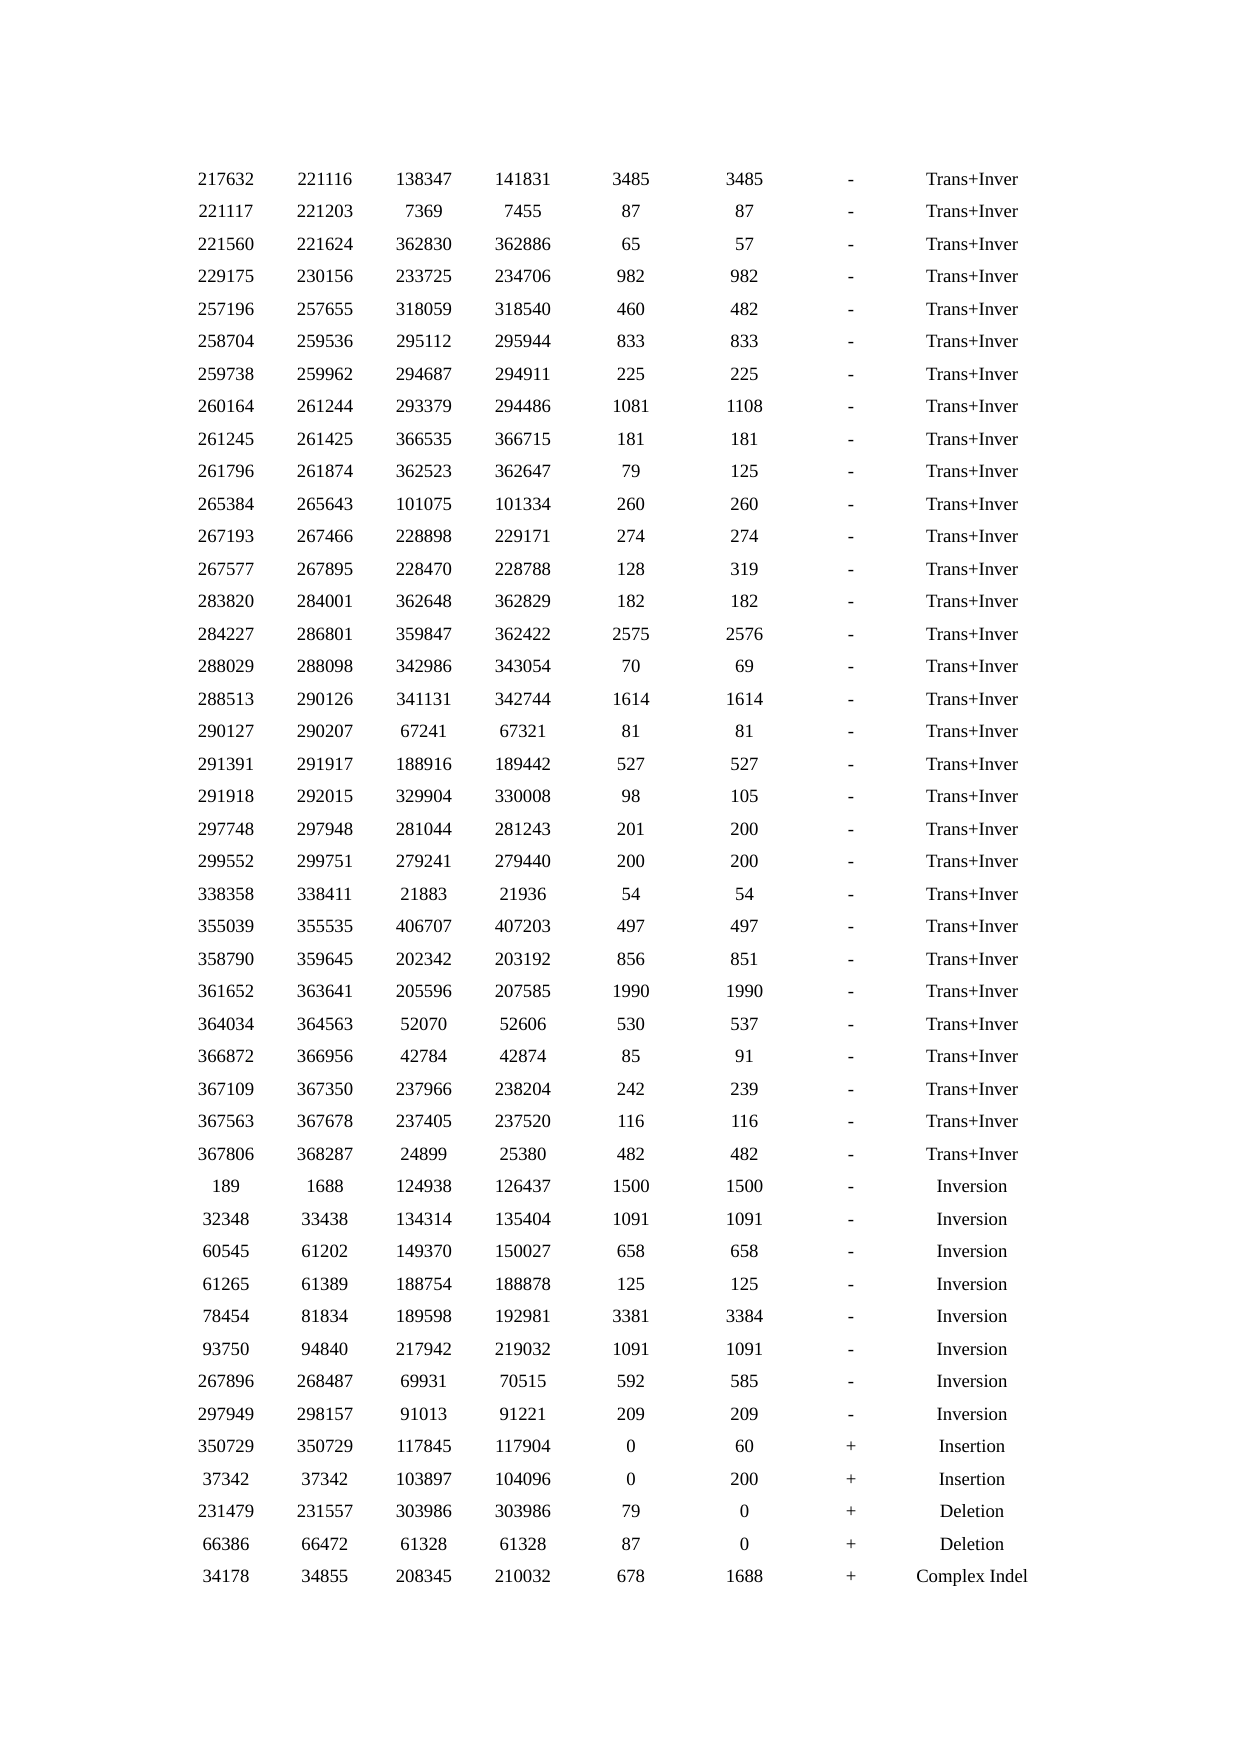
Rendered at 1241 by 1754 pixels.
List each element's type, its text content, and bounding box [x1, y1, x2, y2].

table_cell 295944 [473, 325, 572, 357]
table_cell 592 [572, 1365, 689, 1397]
table_cell 258704 [176, 325, 275, 357]
table_cell 833 [689, 325, 799, 357]
table_cell 482 [689, 292, 799, 324]
table_cell 61328 [473, 1527, 572, 1559]
table_cell 362648 [374, 585, 473, 617]
table_cell Trans+Inver [902, 455, 1041, 487]
table_cell 24899 [374, 1137, 473, 1169]
table_cell - [799, 195, 902, 227]
table_cell 265384 [176, 487, 275, 519]
table_cell 134314 [374, 1202, 473, 1234]
table_cell 362886 [473, 227, 572, 259]
table_cell 329904 [374, 780, 473, 812]
table_cell 229175 [176, 260, 275, 292]
table_cell 2576 [689, 617, 799, 649]
table_cell 367350 [275, 1072, 374, 1104]
table_cell 355535 [275, 910, 374, 942]
table_cell 585 [689, 1365, 799, 1397]
table_cell 138347 [374, 162, 473, 194]
table_cell 297948 [275, 812, 374, 844]
table_cell 91 [689, 1040, 799, 1072]
table_cell 81 [572, 715, 689, 747]
table_cell 192981 [473, 1300, 572, 1332]
table_cell Trans+Inver [902, 422, 1041, 454]
table_cell 117904 [473, 1430, 572, 1462]
table_cell Inversion [902, 1267, 1041, 1299]
table_cell 363641 [275, 975, 374, 1007]
table_cell Trans+Inver [902, 910, 1041, 942]
table_cell Trans+Inver [902, 260, 1041, 292]
table_cell 52606 [473, 1007, 572, 1039]
table_cell 150027 [473, 1235, 572, 1267]
table_cell 527 [572, 747, 689, 779]
table_cell 267577 [176, 552, 275, 584]
table_cell 98 [572, 780, 689, 812]
table_cell 37342 [275, 1462, 374, 1494]
table_cell 260164 [176, 390, 275, 422]
table_cell 338358 [176, 877, 275, 909]
table_cell 294486 [473, 390, 572, 422]
table_cell 105 [689, 780, 799, 812]
table_cell 290126 [275, 682, 374, 714]
table_cell 60545 [176, 1235, 275, 1267]
table_cell 200 [572, 845, 689, 877]
table_cell 217942 [374, 1332, 473, 1364]
table_cell Trans+Inver [902, 617, 1041, 649]
table_cell Insertion [902, 1462, 1041, 1494]
table_cell Trans+Inver [902, 325, 1041, 357]
table_cell 7455 [473, 195, 572, 227]
table_cell Trans+Inver [902, 1007, 1041, 1039]
table_cell 231479 [176, 1495, 275, 1527]
table_cell - [799, 487, 902, 519]
table_cell Trans+Inver [902, 747, 1041, 779]
table_cell 497 [572, 910, 689, 942]
table_cell 293379 [374, 390, 473, 422]
table_cell Trans+Inver [902, 487, 1041, 519]
table_cell 125 [689, 455, 799, 487]
table_cell 267466 [275, 520, 374, 552]
table_cell 851 [689, 942, 799, 974]
table_cell - [799, 1397, 902, 1429]
table_cell 1091 [689, 1202, 799, 1234]
table_cell 288513 [176, 682, 275, 714]
table_cell 265643 [275, 487, 374, 519]
table_cell 60 [689, 1430, 799, 1462]
table_cell 678 [572, 1560, 689, 1592]
table_cell - [799, 162, 902, 194]
table_cell 182 [572, 585, 689, 617]
table_cell - [799, 585, 902, 617]
table_cell 2575 [572, 617, 689, 649]
table_cell 1990 [572, 975, 689, 1007]
table_cell 242 [572, 1072, 689, 1104]
table_cell 208345 [374, 1560, 473, 1592]
table_cell 117845 [374, 1430, 473, 1462]
table_cell 1500 [689, 1170, 799, 1202]
table_cell 149370 [374, 1235, 473, 1267]
table_cell 237966 [374, 1072, 473, 1104]
table_cell 299751 [275, 845, 374, 877]
table_cell 460 [572, 292, 689, 324]
table_cell 261874 [275, 455, 374, 487]
table_cell 318540 [473, 292, 572, 324]
table_cell 297748 [176, 812, 275, 844]
table_cell 279241 [374, 845, 473, 877]
table_cell 87 [572, 195, 689, 227]
table_cell 228898 [374, 520, 473, 552]
table_cell 221560 [176, 227, 275, 259]
table_cell 207585 [473, 975, 572, 1007]
table_cell - [799, 845, 902, 877]
table_cell - [799, 292, 902, 324]
table_cell 126437 [473, 1170, 572, 1202]
table_cell 33438 [275, 1202, 374, 1234]
table_cell 67241 [374, 715, 473, 747]
table_cell 203192 [473, 942, 572, 974]
table_cell 69931 [374, 1365, 473, 1397]
table_cell - [799, 1202, 902, 1234]
table_cell 1108 [689, 390, 799, 422]
table_cell 237405 [374, 1105, 473, 1137]
table_cell + [799, 1495, 902, 1527]
table_cell 67321 [473, 715, 572, 747]
table_cell 362422 [473, 617, 572, 649]
table_cell 200 [689, 845, 799, 877]
table_cell - [799, 390, 902, 422]
table_cell 274 [572, 520, 689, 552]
table_cell - [799, 260, 902, 292]
table_cell 182 [689, 585, 799, 617]
table_cell - [799, 455, 902, 487]
table_cell Trans+Inver [902, 552, 1041, 584]
table_cell 527 [689, 747, 799, 779]
table_cell 407203 [473, 910, 572, 942]
table_cell 101334 [473, 487, 572, 519]
table_cell 319 [689, 552, 799, 584]
table_cell 268487 [275, 1365, 374, 1397]
table_cell 288029 [176, 650, 275, 682]
table_cell 497 [689, 910, 799, 942]
table_cell - [799, 877, 902, 909]
table_cell - [799, 422, 902, 454]
table_cell 290207 [275, 715, 374, 747]
table_cell 228788 [473, 552, 572, 584]
table_cell 229171 [473, 520, 572, 552]
table_cell 3485 [572, 162, 689, 194]
table_cell 982 [572, 260, 689, 292]
table_cell 368287 [275, 1137, 374, 1169]
table_cell 367109 [176, 1072, 275, 1104]
table_cell 221117 [176, 195, 275, 227]
table_cell 350729 [275, 1430, 374, 1462]
table_cell - [799, 357, 902, 389]
table_cell 21883 [374, 877, 473, 909]
table_cell 358790 [176, 942, 275, 974]
table_cell 104096 [473, 1462, 572, 1494]
table_cell 267896 [176, 1365, 275, 1397]
table_cell 52070 [374, 1007, 473, 1039]
table_cell 260 [689, 487, 799, 519]
table_cell Trans+Inver [902, 682, 1041, 714]
table_cell 343054 [473, 650, 572, 682]
table_cell Trans+Inver [902, 845, 1041, 877]
table_cell - [799, 1040, 902, 1072]
table_cell 181 [689, 422, 799, 454]
table_cell 259536 [275, 325, 374, 357]
table_cell 239 [689, 1072, 799, 1104]
table_cell 61265 [176, 1267, 275, 1299]
table_cell 367678 [275, 1105, 374, 1137]
table_cell 359645 [275, 942, 374, 974]
table_cell 299552 [176, 845, 275, 877]
table_cell 21936 [473, 877, 572, 909]
table_cell 201 [572, 812, 689, 844]
table_cell 81 [689, 715, 799, 747]
table_cell 228470 [374, 552, 473, 584]
table_cell 66472 [275, 1527, 374, 1559]
table_cell 65 [572, 227, 689, 259]
table_cell 294687 [374, 357, 473, 389]
table_cell 261244 [275, 390, 374, 422]
table_cell 261796 [176, 455, 275, 487]
table_cell 234706 [473, 260, 572, 292]
table_cell 284227 [176, 617, 275, 649]
table_cell - [799, 942, 902, 974]
table_cell Trans+Inver [902, 162, 1041, 194]
table_cell 361652 [176, 975, 275, 1007]
table_cell 342744 [473, 682, 572, 714]
table_cell 202342 [374, 942, 473, 974]
table_cell 267193 [176, 520, 275, 552]
table_cell 362647 [473, 455, 572, 487]
table_cell 291391 [176, 747, 275, 779]
table_cell 200 [689, 1462, 799, 1494]
table_cell 283820 [176, 585, 275, 617]
table_cell 210032 [473, 1560, 572, 1592]
table_cell 342986 [374, 650, 473, 682]
table_cell - [799, 552, 902, 584]
table_cell 61202 [275, 1235, 374, 1267]
table_cell - [799, 812, 902, 844]
table_cell Trans+Inver [902, 357, 1041, 389]
table_cell 221624 [275, 227, 374, 259]
table_cell 3384 [689, 1300, 799, 1332]
table_cell Trans+Inver [902, 812, 1041, 844]
table_cell 1081 [572, 390, 689, 422]
table_cell 366535 [374, 422, 473, 454]
table_cell 482 [689, 1137, 799, 1169]
table_cell 125 [572, 1267, 689, 1299]
table_cell 267895 [275, 552, 374, 584]
table_cell - [799, 1332, 902, 1364]
table_cell - [799, 1170, 902, 1202]
table_cell 298157 [275, 1397, 374, 1429]
table_cell Inversion [902, 1170, 1041, 1202]
table_cell 87 [572, 1527, 689, 1559]
table_cell 257655 [275, 292, 374, 324]
table_cell - [799, 650, 902, 682]
table_cell 209 [689, 1397, 799, 1429]
table_cell 209 [572, 1397, 689, 1429]
table_cell Trans+Inver [902, 520, 1041, 552]
table_cell 225 [572, 357, 689, 389]
table_cell 366956 [275, 1040, 374, 1072]
table_cell 530 [572, 1007, 689, 1039]
table_cell 7369 [374, 195, 473, 227]
table_cell 61389 [275, 1267, 374, 1299]
table_cell 367806 [176, 1137, 275, 1169]
table_cell - [799, 1300, 902, 1332]
table_cell 225 [689, 357, 799, 389]
table_cell 141831 [473, 162, 572, 194]
table_cell 94840 [275, 1332, 374, 1364]
table_cell 81834 [275, 1300, 374, 1332]
table_cell Trans+Inver [902, 1137, 1041, 1169]
table_cell Inversion [902, 1332, 1041, 1364]
table_cell 34855 [275, 1560, 374, 1592]
table_cell - [799, 975, 902, 1007]
table_cell 286801 [275, 617, 374, 649]
table_cell 0 [689, 1527, 799, 1559]
table_cell 79 [572, 1495, 689, 1527]
table_cell 3381 [572, 1300, 689, 1332]
table_cell 290127 [176, 715, 275, 747]
table_cell 362830 [374, 227, 473, 259]
table_cell Complex Indel [902, 1560, 1041, 1592]
table_cell 297949 [176, 1397, 275, 1429]
table_cell 54 [572, 877, 689, 909]
table_cell 37342 [176, 1462, 275, 1494]
table_cell 291918 [176, 780, 275, 812]
table_cell 482 [572, 1137, 689, 1169]
table_cell 221116 [275, 162, 374, 194]
table_cell 1688 [275, 1170, 374, 1202]
table_cell 54 [689, 877, 799, 909]
table_cell 261245 [176, 422, 275, 454]
table_cell 856 [572, 942, 689, 974]
table_cell 0 [572, 1462, 689, 1494]
table_cell Inversion [902, 1235, 1041, 1267]
table_cell 42784 [374, 1040, 473, 1072]
table_cell 1091 [572, 1332, 689, 1364]
table_cell Trans+Inver [902, 1040, 1041, 1072]
table_cell + [799, 1560, 902, 1592]
table_cell 658 [572, 1235, 689, 1267]
table_cell 188754 [374, 1267, 473, 1299]
table_cell 0 [689, 1495, 799, 1527]
table_cell 367563 [176, 1105, 275, 1137]
table_cell 281044 [374, 812, 473, 844]
table_cell 338411 [275, 877, 374, 909]
table_cell 281243 [473, 812, 572, 844]
table_cell Inversion [902, 1397, 1041, 1429]
table_cell 261425 [275, 422, 374, 454]
table_cell Trans+Inver [902, 1105, 1041, 1137]
table_cell 274 [689, 520, 799, 552]
table_cell Trans+Inver [902, 942, 1041, 974]
table_cell 181 [572, 422, 689, 454]
table_cell 230156 [275, 260, 374, 292]
table_cell 259962 [275, 357, 374, 389]
table_cell 359847 [374, 617, 473, 649]
table_cell 125 [689, 1267, 799, 1299]
table_cell 355039 [176, 910, 275, 942]
table_cell Trans+Inver [902, 1072, 1041, 1104]
table_cell 189442 [473, 747, 572, 779]
table_cell 366872 [176, 1040, 275, 1072]
table_cell 189 [176, 1170, 275, 1202]
table_cell 1990 [689, 975, 799, 1007]
table_cell 231557 [275, 1495, 374, 1527]
table_cell - [799, 1235, 902, 1267]
table_cell 288098 [275, 650, 374, 682]
table_cell 200 [689, 812, 799, 844]
table_cell - [799, 1267, 902, 1299]
table_cell Trans+Inver [902, 227, 1041, 259]
table_cell - [799, 1365, 902, 1397]
table_cell 366715 [473, 422, 572, 454]
table_cell Insertion [902, 1430, 1041, 1462]
table_cell 341131 [374, 682, 473, 714]
table_cell - [799, 1105, 902, 1137]
table_cell 42874 [473, 1040, 572, 1072]
table_cell 318059 [374, 292, 473, 324]
table_cell 982 [689, 260, 799, 292]
table_cell 1091 [689, 1332, 799, 1364]
table_cell 1500 [572, 1170, 689, 1202]
table_cell Trans+Inver [902, 292, 1041, 324]
table_cell Inversion [902, 1365, 1041, 1397]
table_cell - [799, 747, 902, 779]
table_cell 1614 [572, 682, 689, 714]
table_cell Trans+Inver [902, 975, 1041, 1007]
table_cell - [799, 780, 902, 812]
table_cell 91221 [473, 1397, 572, 1429]
table_cell 116 [689, 1105, 799, 1137]
table_cell 188878 [473, 1267, 572, 1299]
table_cell Trans+Inver [902, 195, 1041, 227]
table_cell + [799, 1430, 902, 1462]
table_cell 34178 [176, 1560, 275, 1592]
table_cell 103897 [374, 1462, 473, 1494]
table_cell 91013 [374, 1397, 473, 1429]
table_cell 69 [689, 650, 799, 682]
table_cell 32348 [176, 1202, 275, 1234]
table_cell - [799, 910, 902, 942]
table_cell 205596 [374, 975, 473, 1007]
table_cell 537 [689, 1007, 799, 1039]
table_cell 128 [572, 552, 689, 584]
table_cell 1688 [689, 1560, 799, 1592]
table_cell - [799, 715, 902, 747]
table_cell 238204 [473, 1072, 572, 1104]
table_cell 260 [572, 487, 689, 519]
table_cell Inversion [902, 1300, 1041, 1332]
table_cell 70515 [473, 1365, 572, 1397]
table_cell Trans+Inver [902, 877, 1041, 909]
table_cell 124938 [374, 1170, 473, 1202]
table_cell 330008 [473, 780, 572, 812]
table_cell 79 [572, 455, 689, 487]
table_cell 406707 [374, 910, 473, 942]
table_cell 291917 [275, 747, 374, 779]
table_cell + [799, 1462, 902, 1494]
table_cell - [799, 520, 902, 552]
table_cell 362523 [374, 455, 473, 487]
table_cell - [799, 1137, 902, 1169]
table_cell 221203 [275, 195, 374, 227]
table_cell 219032 [473, 1332, 572, 1364]
table_cell 292015 [275, 780, 374, 812]
table_cell 57 [689, 227, 799, 259]
table_cell - [799, 325, 902, 357]
table_cell Trans+Inver [902, 650, 1041, 682]
table_cell 237520 [473, 1105, 572, 1137]
table_cell 1091 [572, 1202, 689, 1234]
table_cell 70 [572, 650, 689, 682]
table_cell 294911 [473, 357, 572, 389]
table_cell 61328 [374, 1527, 473, 1559]
table_cell 284001 [275, 585, 374, 617]
table_cell 25380 [473, 1137, 572, 1169]
table_cell 85 [572, 1040, 689, 1072]
table_cell + [799, 1527, 902, 1559]
table_cell Deletion [902, 1527, 1041, 1559]
table_cell 78454 [176, 1300, 275, 1332]
table_cell 362829 [473, 585, 572, 617]
table_cell 0 [572, 1430, 689, 1462]
table_cell 257196 [176, 292, 275, 324]
table_cell 1614 [689, 682, 799, 714]
table_cell - [799, 1007, 902, 1039]
table_cell - [799, 682, 902, 714]
table_cell 189598 [374, 1300, 473, 1332]
table_cell 3485 [689, 162, 799, 194]
table_cell 259738 [176, 357, 275, 389]
table_cell 303986 [374, 1495, 473, 1527]
table_cell 135404 [473, 1202, 572, 1234]
table_cell - [799, 227, 902, 259]
table_cell 66386 [176, 1527, 275, 1559]
table_cell 87 [689, 195, 799, 227]
table_cell Deletion [902, 1495, 1041, 1527]
table_cell 295112 [374, 325, 473, 357]
table_cell 833 [572, 325, 689, 357]
table_cell - [799, 1072, 902, 1104]
table_cell Trans+Inver [902, 780, 1041, 812]
table_cell 93750 [176, 1332, 275, 1364]
table_cell Trans+Inver [902, 715, 1041, 747]
table_cell 658 [689, 1235, 799, 1267]
table_cell 364563 [275, 1007, 374, 1039]
table_cell 217632 [176, 162, 275, 194]
table_cell 350729 [176, 1430, 275, 1462]
table_cell Trans+Inver [902, 585, 1041, 617]
table_cell 364034 [176, 1007, 275, 1039]
table_cell 233725 [374, 260, 473, 292]
table_cell 188916 [374, 747, 473, 779]
table_cell 303986 [473, 1495, 572, 1527]
table_cell Trans+Inver [902, 390, 1041, 422]
table_cell 116 [572, 1105, 689, 1137]
table_cell 101075 [374, 487, 473, 519]
table_cell Inversion [902, 1202, 1041, 1234]
table_cell 279440 [473, 845, 572, 877]
table_cell - [799, 617, 902, 649]
